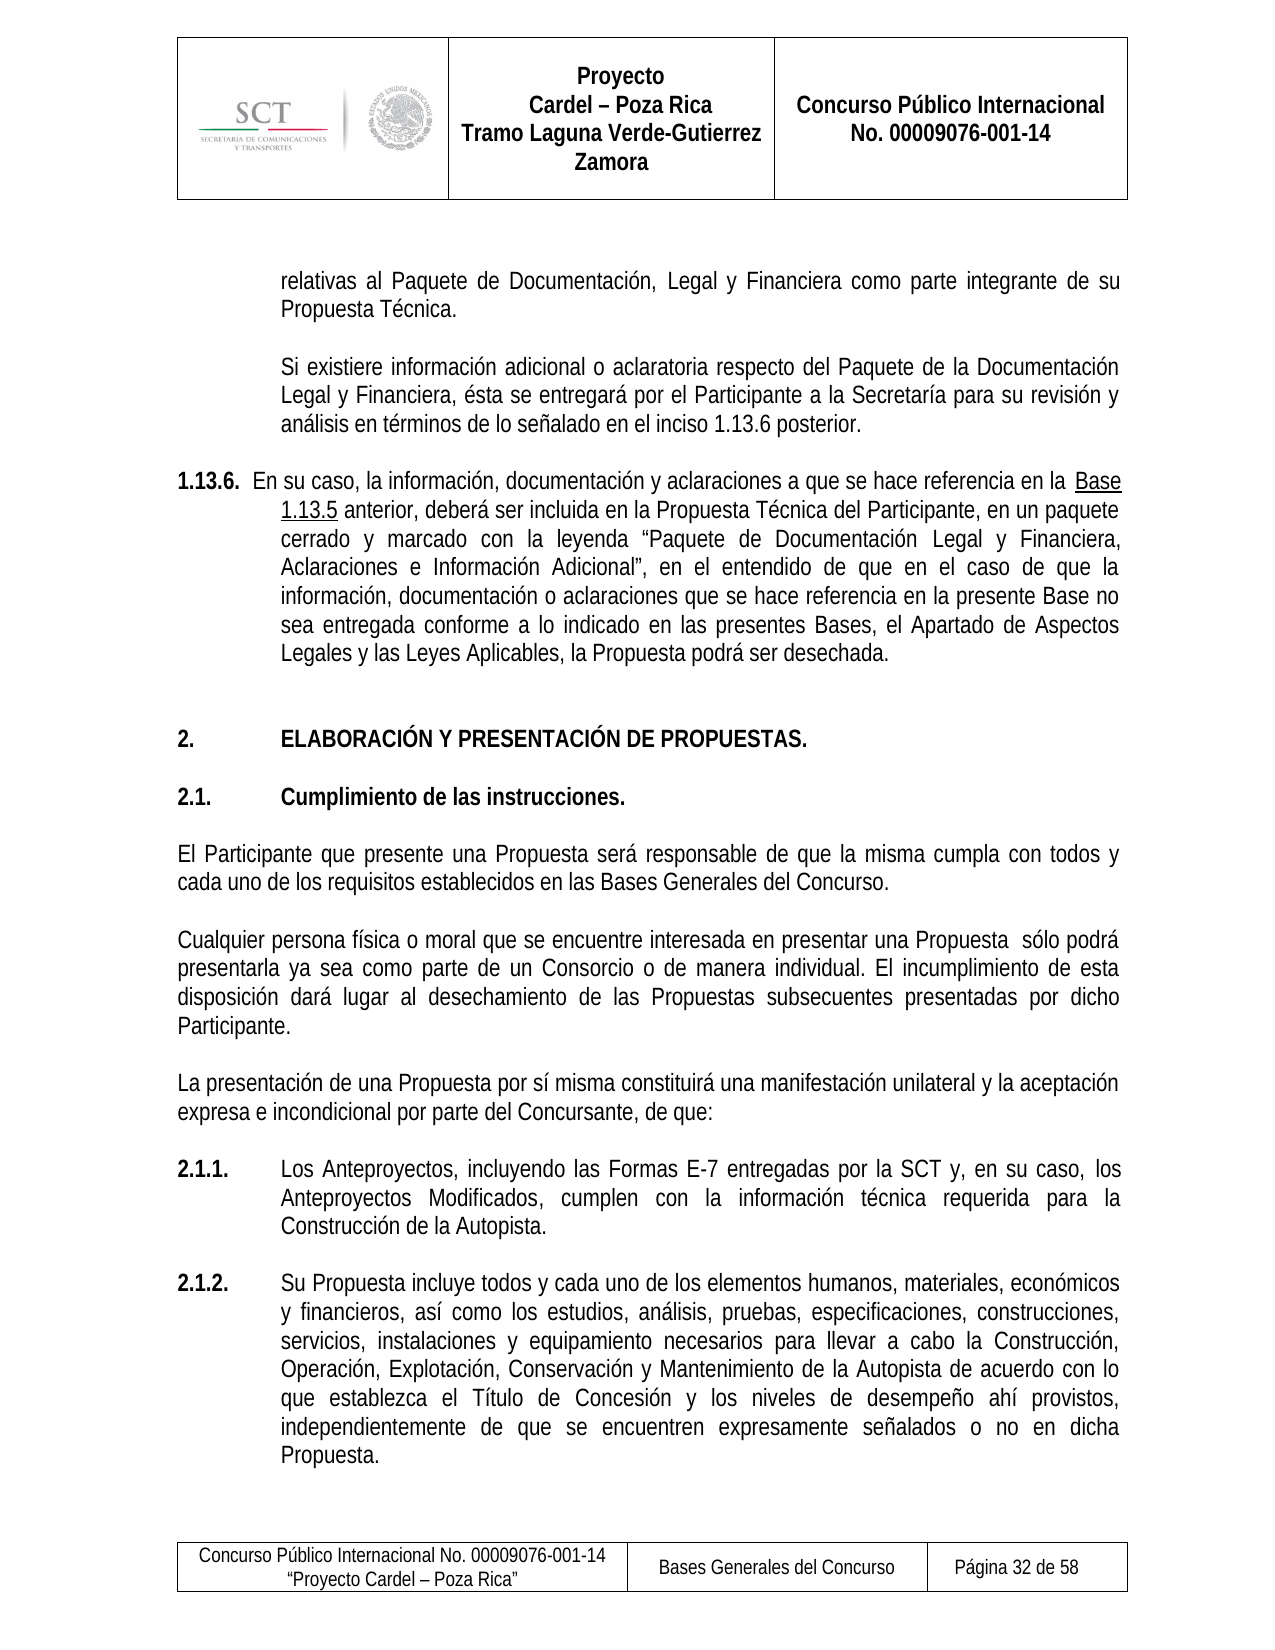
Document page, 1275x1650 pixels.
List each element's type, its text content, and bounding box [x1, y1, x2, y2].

subtitle Su Propuesta incluye todos y cada uno de los elementos humanos, materiales, económicos y financieros, así como los estudios, análisis, pruebas, especificaciones, construcciones, servicios, instalaciones y equipamiento necesarios para llevar a cabo la Construcción, Operación, Explotación, Conservación y Mantenimiento de la Autopista de acuerdo con lo que establezca el Título de Concesión y los niveles de desempeño ahí provistos, independientemente de que se encuentren expresamente señalados o no en dicha Propuesta. [177, 1268, 1122, 1469]
subtitle Los Anteproyectos, incluyendo las Formas E-7 entregadas por la SCT y, en su caso, los Anteproyectos Modificados, cumplen con la información técnica requerida para la Construcción de la Autopista. [177, 1154, 1122, 1240]
text El Participante que presente una Propuesta será responsable de que la misma cumpla con todos y cada uno de los requisitos establecidos en las Bases Generales del Concurso. [177, 839, 1122, 896]
subtitle En su caso, la información, documentación y aclaraciones a que se hace referencia en la Base 1.13.5 anterior, deberá ser incluida en la Propuesta Técnica del Participante, en un paquete cerrado y marcado con la leyenda “Paquete de Documentación Legal y Financiera, Aclaraciones e Información Adicional”, en el entendido de que en el caso de que la información, documentación o aclaraciones que se hace referencia en la presente Base no sea entregada conforme a lo indicado en las presentes Bases, el Apartado de Aspectos Legales y las Leyes Aplicables, la Propuesta podrá ser desechada. [177, 466, 1122, 667]
picture [193, 53, 439, 183]
list ELABORACIÓN Y PRESENTACIÓN DE PROPUESTAS. [177, 724, 1122, 753]
text Cualquier persona física o moral que se encuentre interesada en presentar una Propuesta sólo podrá presentarla ya sea como parte de un Consorcio o de manera individual. El incumplimiento de esta disposición dará lugar al desechamiento de las Propuestas subsecuentes presentadas por dicho Participante. [177, 925, 1122, 1039]
subtitle Cumplimiento de las instrucciones. [177, 781, 1122, 810]
text La presentación de una Propuesta por sí misma constituirá una manifestación unilateral y la aceptación expresa e incondicional por parte del Concursante, de que: [177, 1068, 1122, 1125]
subtitle Si existiere información adicional o aclaratoria respecto del Paquete de la Documentación Legal y Financiera, ésta se entregará por el Participante a la Secretaría para su revisión y análisis en términos de lo señalado en el inciso 1.13.6 posterior. [281, 352, 1122, 438]
